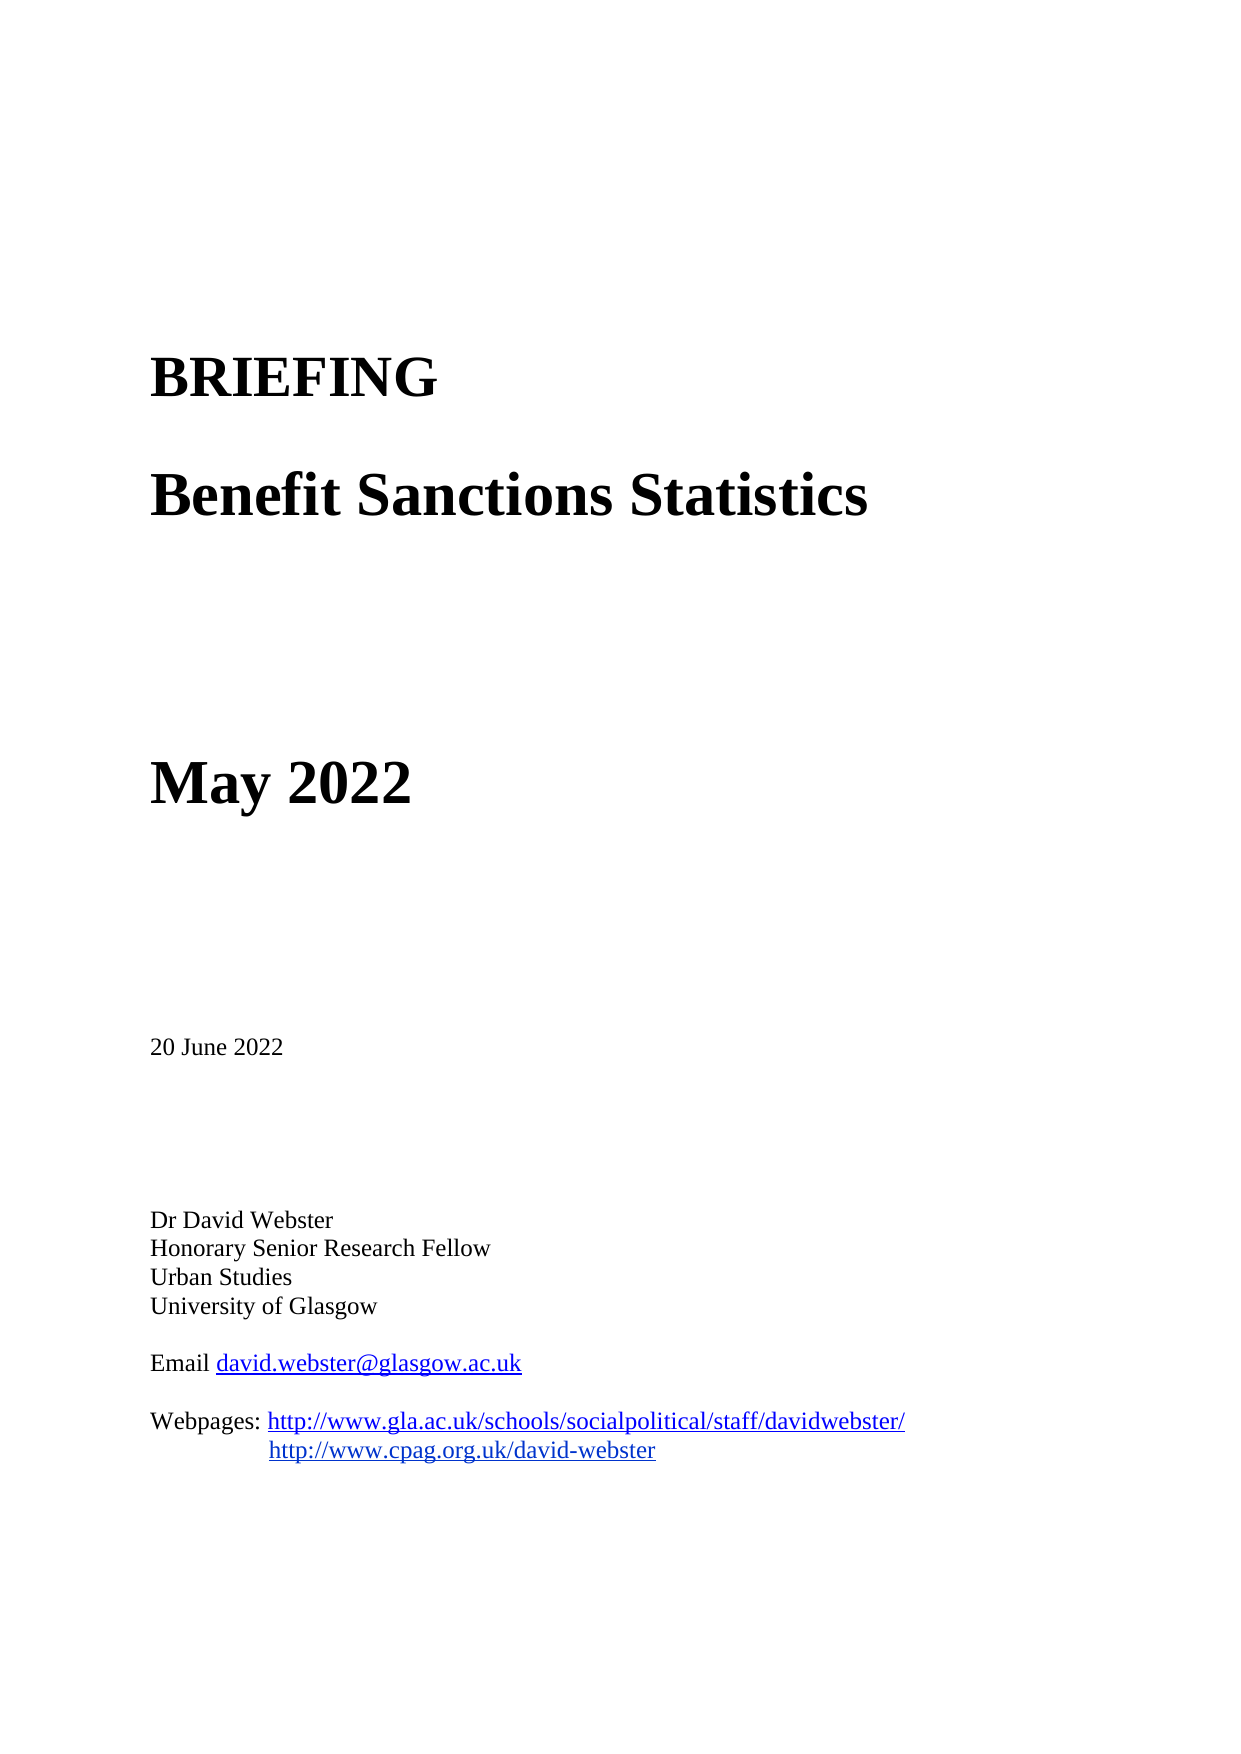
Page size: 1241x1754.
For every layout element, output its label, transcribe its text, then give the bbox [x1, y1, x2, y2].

text Email david.webster@glasgow.ac.uk [150, 1348, 1090, 1377]
text University of Glasgow [150, 1291, 1090, 1320]
text Benefit Sanctions Statistics [150, 457, 1090, 529]
text Dr David Webster [150, 1205, 1090, 1233]
text Honorary Senior Research Fellow [150, 1233, 1090, 1262]
text Urban Studies [150, 1262, 1090, 1291]
text Webpages: http://www.gla.ac.uk/schools/socialpolitical/staff/davidwebster/ [150, 1406, 1090, 1435]
text http://www.cpag.org.uk/david-webster [150, 1435, 1090, 1463]
text May 2022 [150, 744, 1090, 817]
text BRIEFING [150, 342, 1090, 409]
text 20 June 2022 [150, 1032, 1090, 1061]
